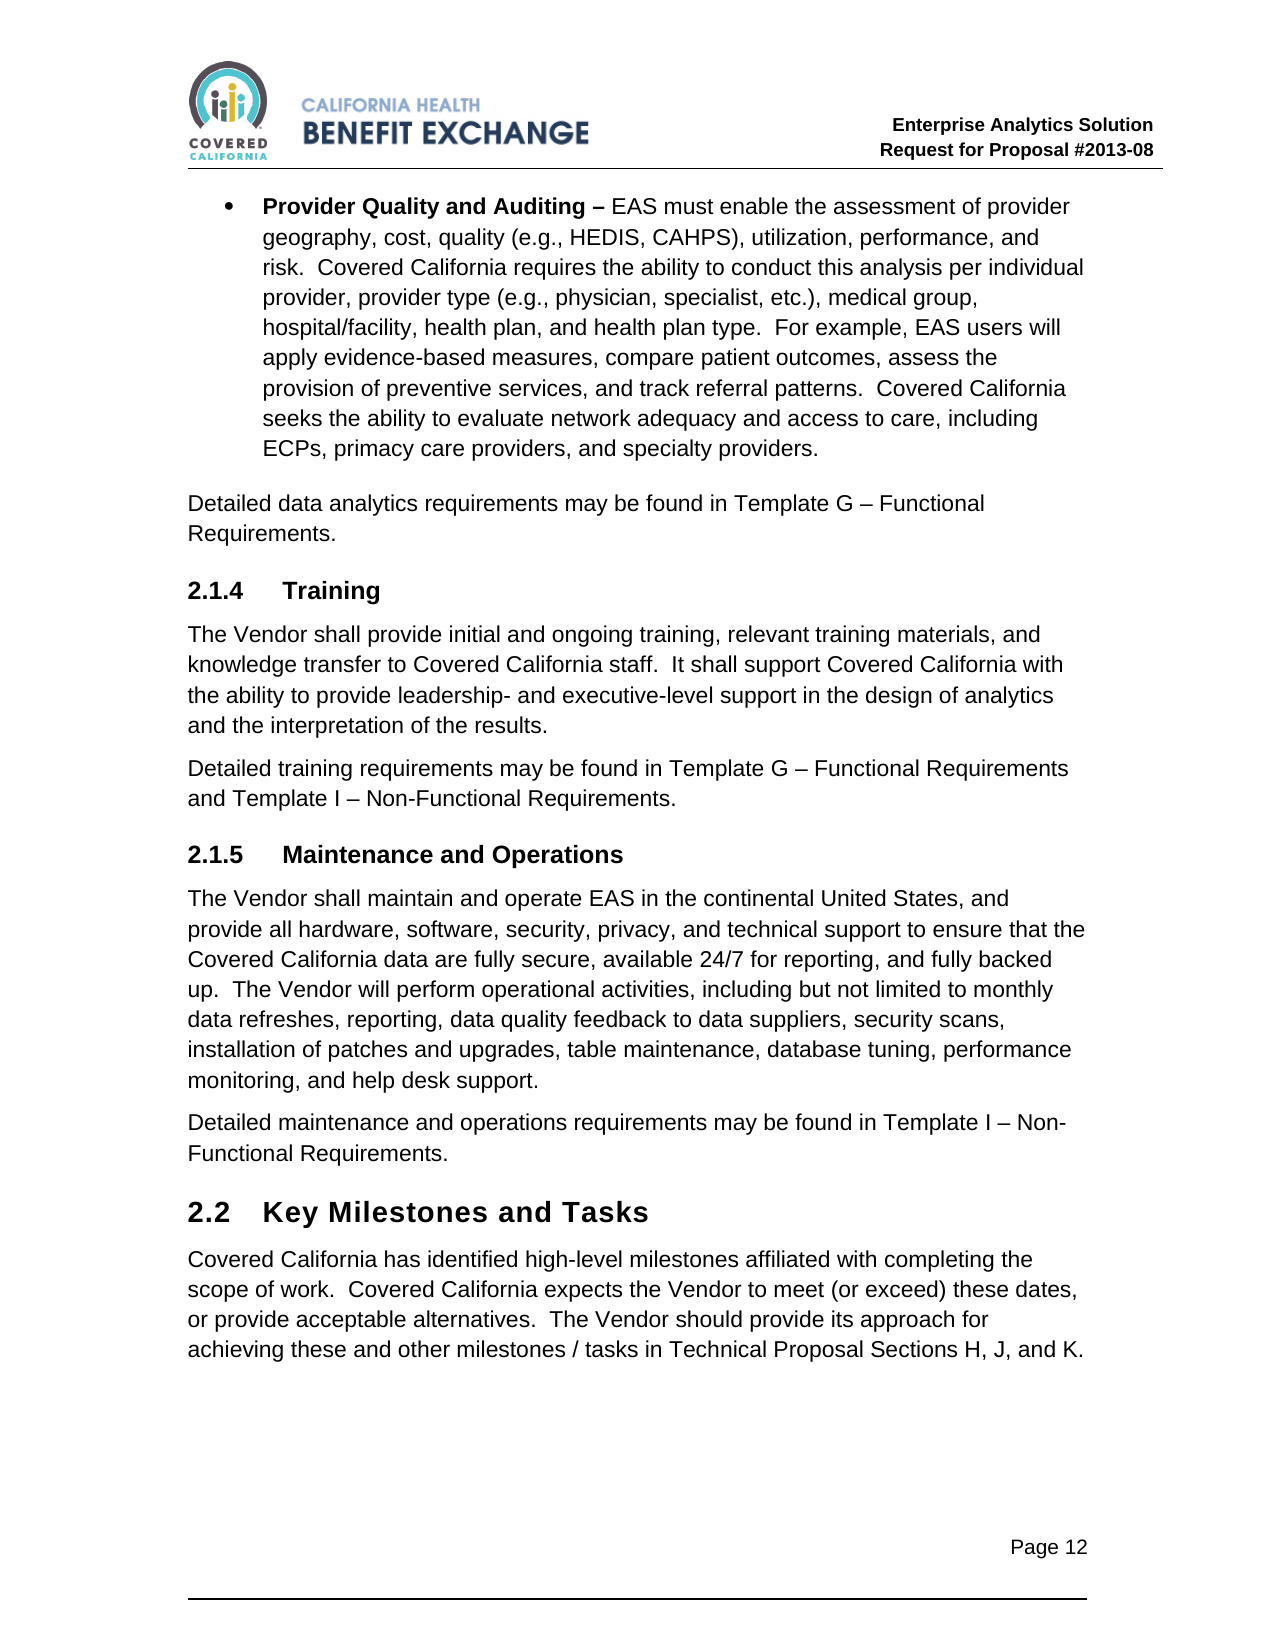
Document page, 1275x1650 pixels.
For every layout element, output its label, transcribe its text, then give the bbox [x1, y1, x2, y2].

subtitle Training [187, 576, 1087, 604]
text Detailed training requirements may be found in Template G – Functional Requirements and Template I – Non-Functional Requirements. [187, 754, 1087, 811]
subtitle Maintenance and Operations [187, 840, 1087, 869]
text Detailed data analytics requirements may be found in Template G – Functional Requirements. [187, 490, 1087, 547]
text The Vendor shall provide initial and ongoing training, relevant training materials, and knowledge transfer to Covered California staff. It shall support Covered California with the ability to provide leadership- and executive-level support in the design of analytics and the interpretation of the results. [187, 621, 1087, 738]
text The Vendor shall maintain and operate EAS in the continental United States, and provide all hardware, software, security, privacy, and technical support to ensure that the Covered California data are fully secure, available 24/7 for reporting, and fully backed up. The Vendor will perform operational activities, including but not limited to monthly data refreshes, reporting, data quality feedback to data suppliers, security scans, installation of patches and upgrades, table maintenance, database tuning, performance monitoring, and help desk support. [187, 885, 1087, 1093]
text Covered California has identified high-level milestones affiliated with completing the scope of work. Covered California expects the Vendor to meet (or exceed) these dates, or provide acceptable alternatives. The Vendor should provide its approach for achieving these and other milestones / tasks in Technical Proposal Sections H, J, and K. [187, 1246, 1087, 1363]
list Provider Quality and Auditing – EAS must enable the assessment of provider geography, cost, quality (e.g., HEDIS, CAHPS), utilization, performance, and risk. Covered California requires the ability to conduct this analysis per individual provider, provider type (e.g., physician, specialist, etc.), medical group, hospital/facility, health plan, and health plan type. For example, EAS users will apply evidence-based measures, compare patient outcomes, assess the provision of preventive services, and track referral patterns. Covered California seeks the ability to evaluate network adequacy and access to care, including ECPs, primacy care providers, and specialty providers. [225, 193, 1087, 461]
text Detailed maintenance and operations requirements may be found in Template I – Non-Functional Requirements. [187, 1109, 1087, 1166]
subtitle Key Milestones and Tasks [187, 1195, 1087, 1228]
